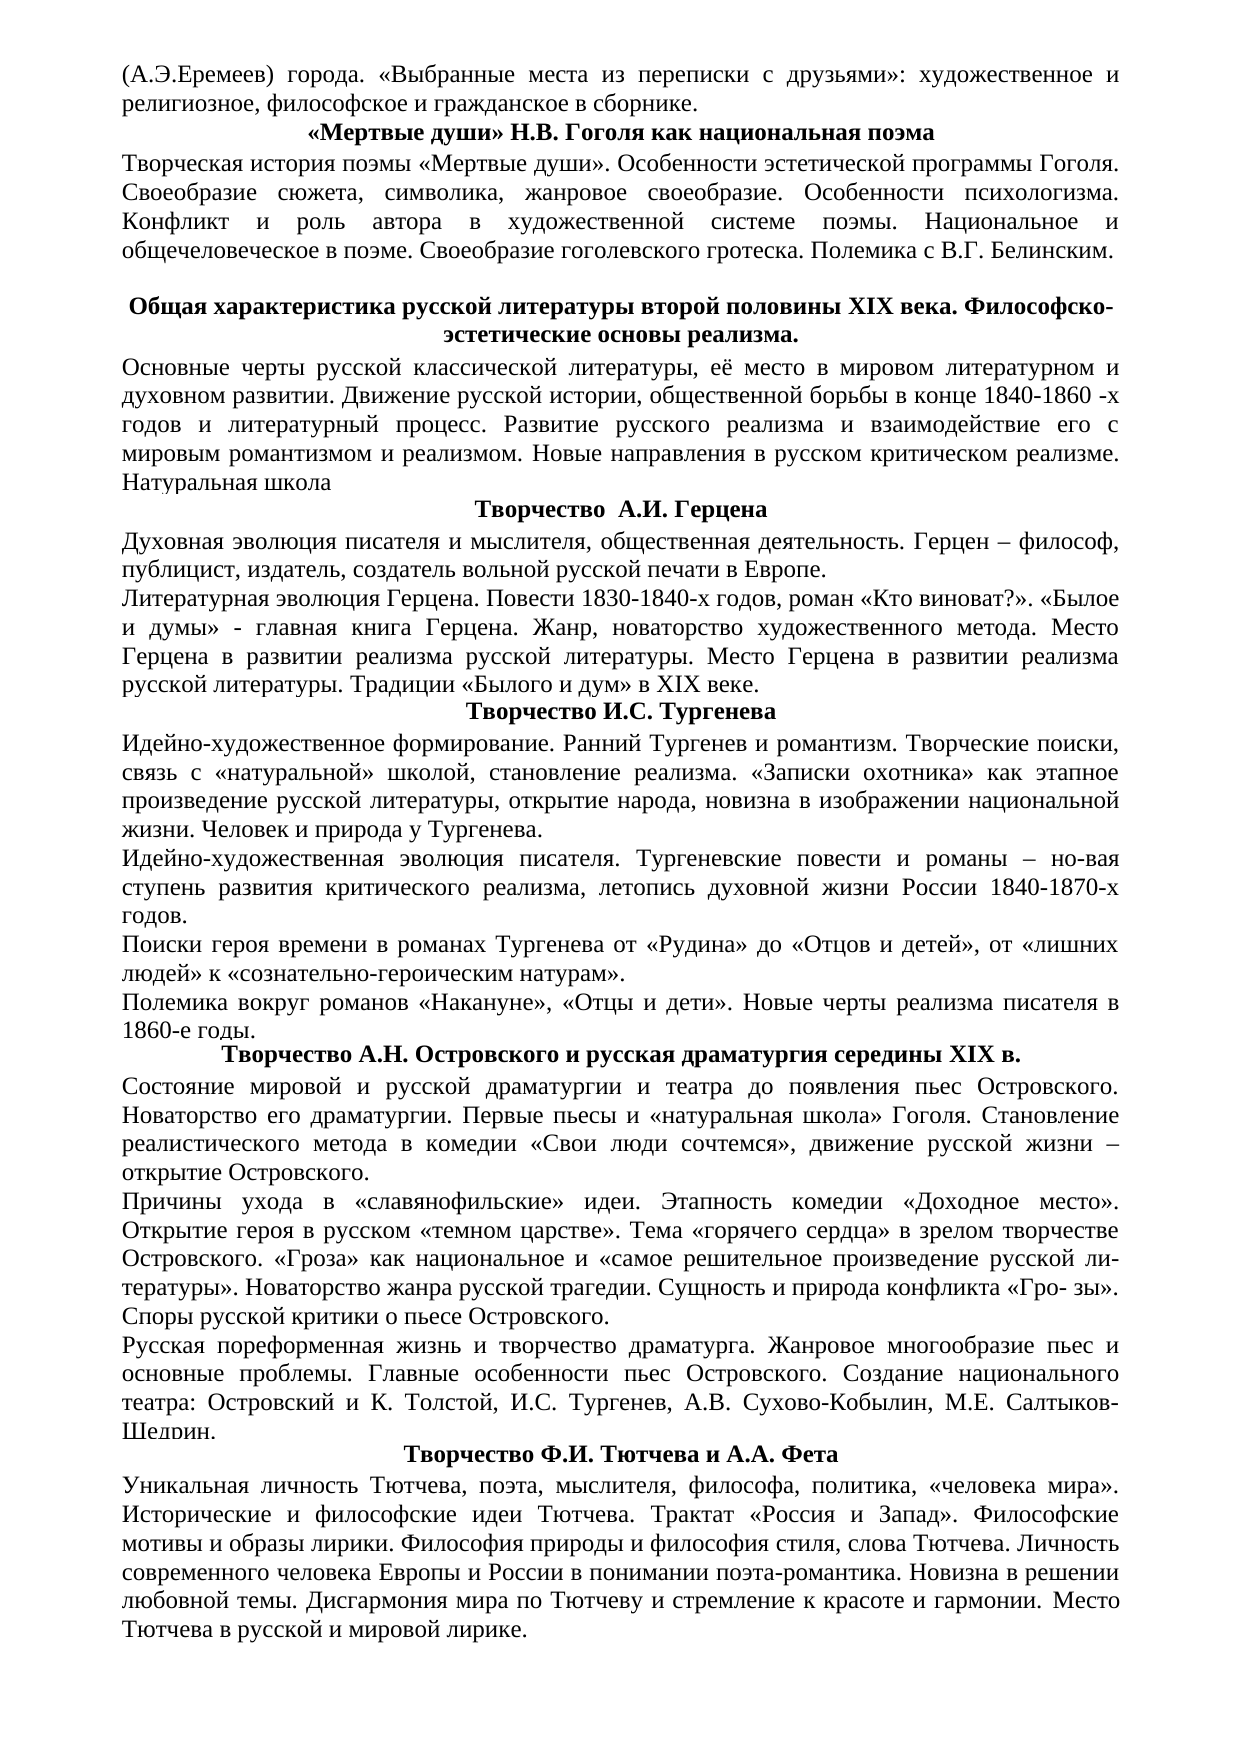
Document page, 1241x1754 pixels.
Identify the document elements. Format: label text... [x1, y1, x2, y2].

table_cell Творчество А.Н. Островского и русская драматургия середины XIX в. [118, 1039, 1124, 1071]
table_cell Основные черты русской классической литературы, её место в мировом литературном и духовном развитии. Движение русской истории, общественной борьбы в конце 1840-1860 -х годов и литературный процесс. Развитие русского реализма и взаимодействие его с мировым романтизмом и реализмом. Новые направления в русском критическом реализме. Натуральная школа [118, 352, 1124, 494]
table_cell Духовная эволюция писателя и мыслителя, общественная деятельность. Герцен – философ, публицист, издатель, создатель вольной русской печати в Европе. Литературная эволюция Герцена. Повести 1830-1840-х годов, роман «Кто виноват?». «Былое и думы» - главная книга Герцена. Жанр, новаторство художественного метода. Место Герцена в развитии реализма русской литературы. Место Герцена в развитии реализма русской литературы. Традиции «Былого и дум» в XIX веке. [118, 526, 1124, 696]
table_cell Творчество Ф.И. Тютчева и А.А. Фета [118, 1439, 1124, 1470]
table_cell «Мертвые души» Н.В. Гоголя как национальная поэма [118, 117, 1124, 148]
table_cell Общая характеристика русской литературы второй половины XIX века. Философско-эстетические основы реализма. [118, 291, 1124, 352]
table_cell Состояние мировой и русской драматургии и театра до появления пьес Островского. Новаторство его драматургии. Первые пьесы и «натуральная школа» Гоголя. Становление реалистического метода в комедии «Свои люди сочтемся», движение русской жизни – открытие Островского. Причины ухода в «славянофильские» идеи. Этапность комедии «Доходное место». Открытие героя в русском «темном царстве». Тема «горячего сердца» в зрелом творчестве Островского. «Гроза» как национальное и «самое решительное произведение русской ли- тературы». Новаторство жанра русской трагедии. Сущность и природа конфликта «Гро- зы». Споры русской критики о пьесе Островского. Русская пореформенная жизнь и творчество драматурга. Жанровое многообразие пьес и основные проблемы. Главные особенности пьес Островского. Создание национального театра: Островский и К. Толстой, И.С. Тургенев, А.В. Сухово-Кобылин, М.Е. Салтыков- Щедрин. [118, 1071, 1124, 1439]
table_header (А.Э.Еремеев) города. «Выбранные места из переписки с друзьями»: художественное и религиозное, философское и гражданское в сборнике. [118, 59, 1124, 117]
table_cell Уникальная личность Тютчева, поэта, мыслителя, философа, политика, «человека мира». Исторические и философские идеи Тютчева. Трактат «Россия и Запад». Философские мотивы и образы лирики. Философия природы и философия стиля, слова Тютчева. Личность современного человека Европы и России в понимании поэта-романтика. Новизна в решении любовной темы. Дисгармония мира по Тютчеву и стремление к красоте и гармонии. Место Тютчева в русской и мировой лирике. [118, 1470, 1124, 1662]
table_cell Идейно-художественное формирование. Ранний Тургенев и романтизм. Творческие поиски, связь с «натуральной» школой, становление реализма. «Записки охотника» как этапное произведение русской литературы, открытие народа, новизна в изображении национальной жизни. Человек и природа у Тургенева. Идейно-художественная эволюция писателя. Тургеневские повести и романы – но-вая ступень развития критического реализма, летопись духовной жизни России 1840-1870-х годов. Поиски героя времени в романах Тургенева от «Рудина» до «Отцов и детей», от «лишних людей» к «сознательно-героическим натурам». Полемика вокруг романов «Накануне», «Отцы и дети». Новые черты реализма писателя в 1860-е годы. [118, 728, 1124, 1039]
table_cell Творчество И.С. Тургенева [118, 696, 1124, 728]
table_cell Творчество А.И. Герцена [118, 494, 1124, 526]
table_cell Творческая история поэмы «Мертвые души». Особенности эстетической программы Гоголя. Своеобразие сюжета, символика, жанровое своеобразие. Особенности психологизма. Конфликт и роль автора в художественной системе поэмы. Национальное и общечеловеческое в поэме. Своеобразие гоголевского гротеска. Полемика с В.Г. Белинским. [118, 149, 1124, 291]
